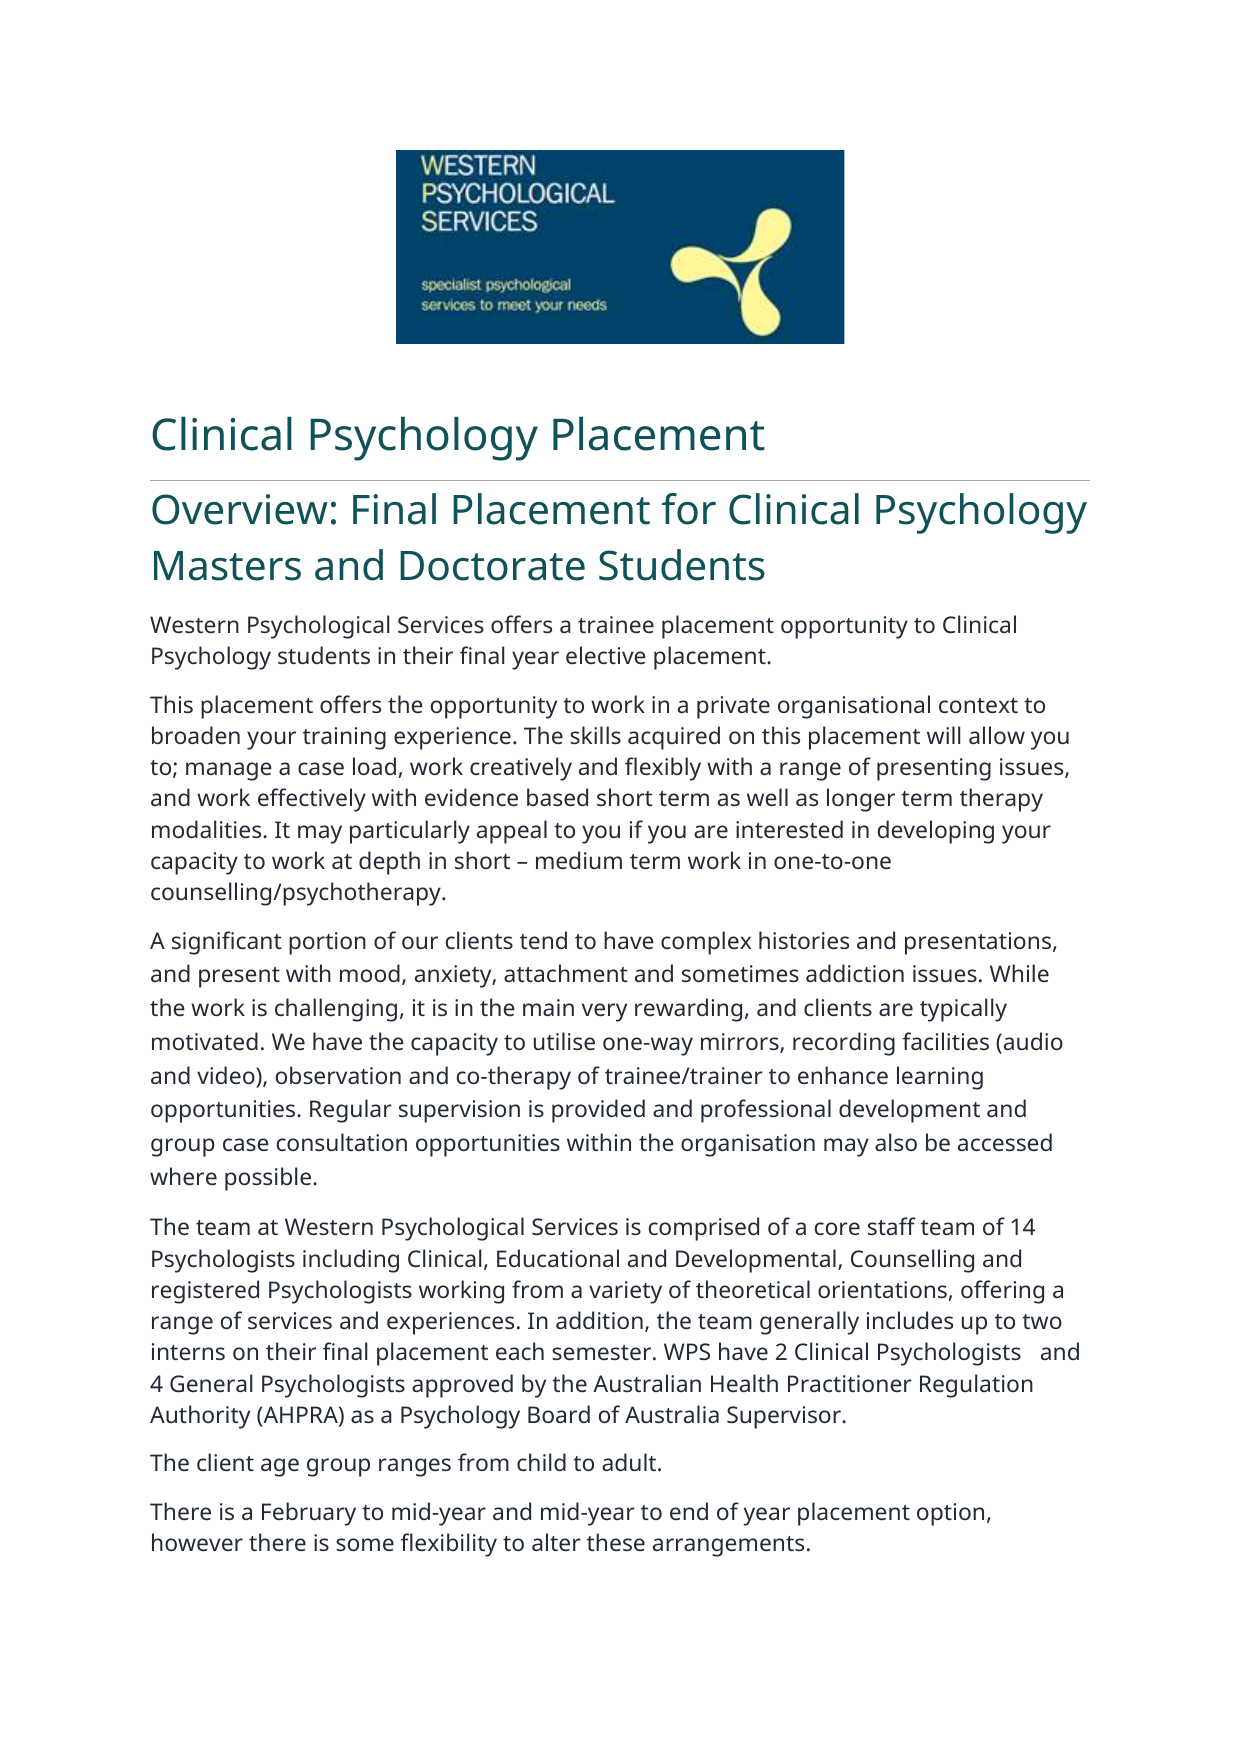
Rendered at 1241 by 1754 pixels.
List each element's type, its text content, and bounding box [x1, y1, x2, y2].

text Overview: Final Placement for Clinical Psychology Masters and Doctorate Students [150, 481, 1090, 592]
text A significant portion of our clients tend to have complex histories and presentations, and present with mood, anxiety, attachment and sometimes addiction issues. While the work is challenging, it is in the main very rewarding, and clients are typically motivated. We have the capacity to utilise one-way mirrors, recording facilities (audio and video), observation and co-therapy of trainee/trainer to enhance learning opportunities. Regular supervision is provided and professional development and group case consultation opportunities within the organisation may also be accessed where possible. [150, 924, 1090, 1192]
text The team at Western Psychological Services is comprised of a core staff team of 14 Psychologists including Clinical, Educational and Developmental, Counselling and registered Psychologists working from a variety of theoretical orientations, offering a range of services and experiences. In addition, the team generally includes up to two interns on their final placement each semester. WPS have 2 Clinical Psychologists and 4 General Psychologists approved by the Australian Health Practitioner Regulation Authority (AHPRA) as a Psychology Board of Australia Supervisor. [150, 1211, 1090, 1430]
text There is a February to mid-year and mid-year to end of year placement option, however there is some flexibility to alter these arrangements. [150, 1496, 1090, 1558]
picture [396, 150, 845, 344]
text The client age group ranges from child to adult. [150, 1447, 1090, 1478]
text Clinical Psychology Placement [150, 403, 1090, 480]
text Western Psychological Services offers a trainee placement opportunity to Clinical Psychology students in their final year elective placement. [150, 609, 1090, 671]
text This placement offers the opportunity to work in a private organisational context to broaden your training experience. The skills acquired on this placement will allow you to; manage a case load, work creatively and flexibly with a range of presenting issues, and work effectively with evidence based short term as well as longer term therapy modalities. It may particularly appeal to you if you are interested in developing your capacity to work at depth in short – medium term work in one-to-one counselling/psychotherapy. [150, 689, 1090, 907]
